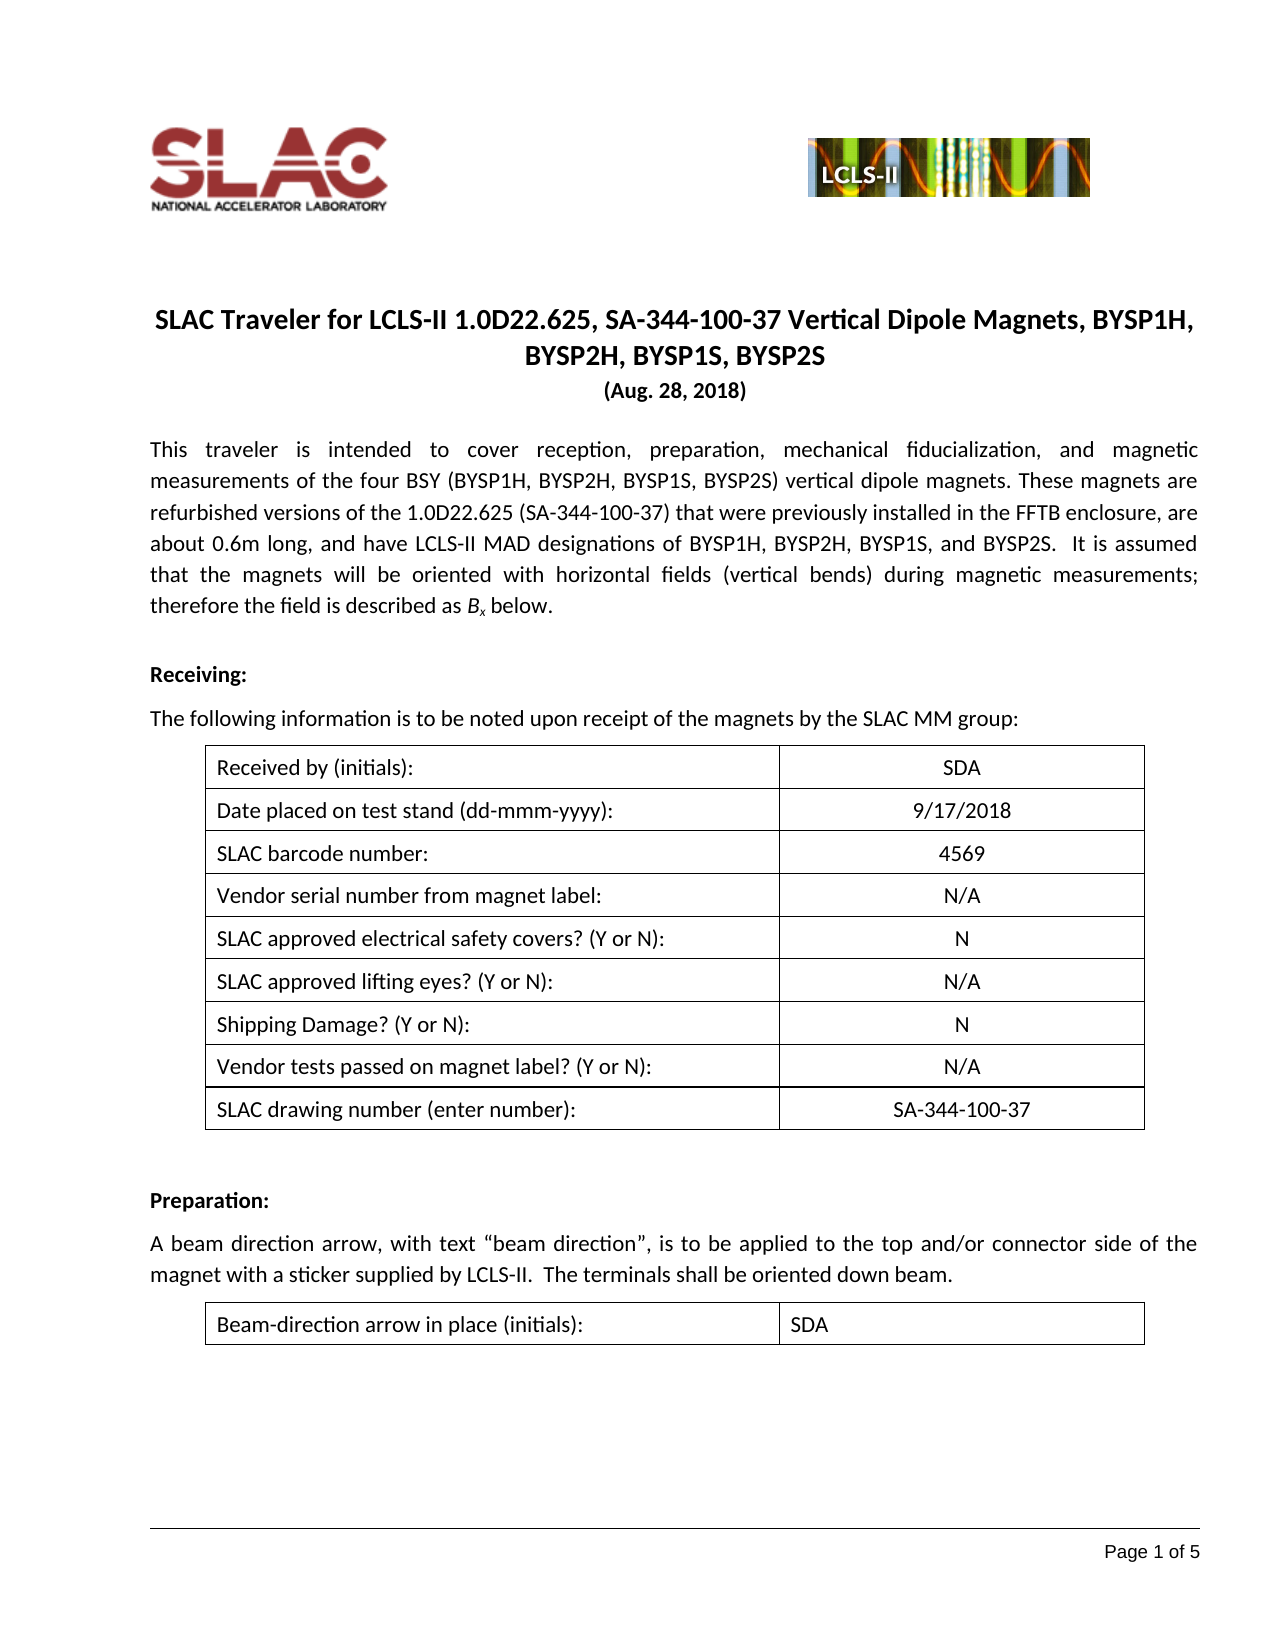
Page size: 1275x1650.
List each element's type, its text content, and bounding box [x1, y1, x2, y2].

text The following information is to be noted upon receipt of the magnets by the SLAC MM group: [150, 701, 1200, 732]
table_header Received by (initials): [206, 746, 779, 787]
table_cell 9/17/2018 [780, 789, 1144, 830]
table_cell N/A [780, 959, 1144, 1001]
table_header SDA [780, 1303, 1144, 1344]
table_cell N/A [780, 1045, 1144, 1086]
table_cell N/A [780, 874, 1144, 916]
picture [142, 96, 398, 240]
text This traveler is intended to cover reception, preparation, mechanical fiducialization, and magnetic measurements of the four BSY (BYSP1H, BYSP2H, BYSP1S, BYSP2S) vertical dipole magnets. These magnets are refurbished versions of the 1.0D22.625 (SA-344-100-37) that were previously installed in the FFTB enclosure, are about 0.6m long, and have LCLS-II MAD designations of BYSP1H, BYSP2H, BYSP1S, and BYSP2S. It is assumed that the magnets will be oriented with horizontal fields (vertical bends) during magnetic measurements; therefore the field is described as Bx below. [150, 432, 1200, 620]
table_cell N [780, 917, 1144, 958]
table_cell Date placed on test stand (dd-mmm-yyyy): [206, 789, 779, 830]
text Preparation: [150, 1186, 1200, 1214]
table_header Beam-direction arrow in place (initials): [206, 1303, 779, 1344]
table_cell SLAC barcode number: [206, 831, 779, 873]
table_header SDA [780, 746, 1144, 787]
table_cell SLAC drawing number (enter number): [206, 1088, 779, 1129]
subtitle SLAC Traveler for LCLS-II 1.0D22.625, SA-344-100-37 Vertical Dipole Magnets, BYSP1H, BYSP2H, BYSP1S, BYSP2S [150, 301, 1200, 372]
table_cell N [780, 1002, 1144, 1044]
text (Aug. 28, 2018) [150, 376, 1200, 404]
table_cell SLAC approved lifting eyes? (Y or N): [206, 959, 779, 1001]
table_cell SA-344-100-37 [780, 1088, 1144, 1129]
table_cell Shipping Damage? (Y or N): [206, 1002, 779, 1044]
table_cell SLAC approved electrical safety covers? (Y or N): [206, 917, 779, 958]
text A beam direction arrow, with text “beam direction”, is to be applied to the top and/or connector side of the magnet with a sticker supplied by LCLS-II. The terminals shall be oriented down beam. [150, 1227, 1200, 1289]
table_cell Vendor tests passed on magnet label? (Y or N): [206, 1045, 779, 1086]
table_cell 4569 [780, 831, 1144, 873]
picture [808, 138, 1090, 197]
text Receiving: [150, 660, 1200, 688]
table_cell Vendor serial number from magnet label: [206, 874, 779, 916]
